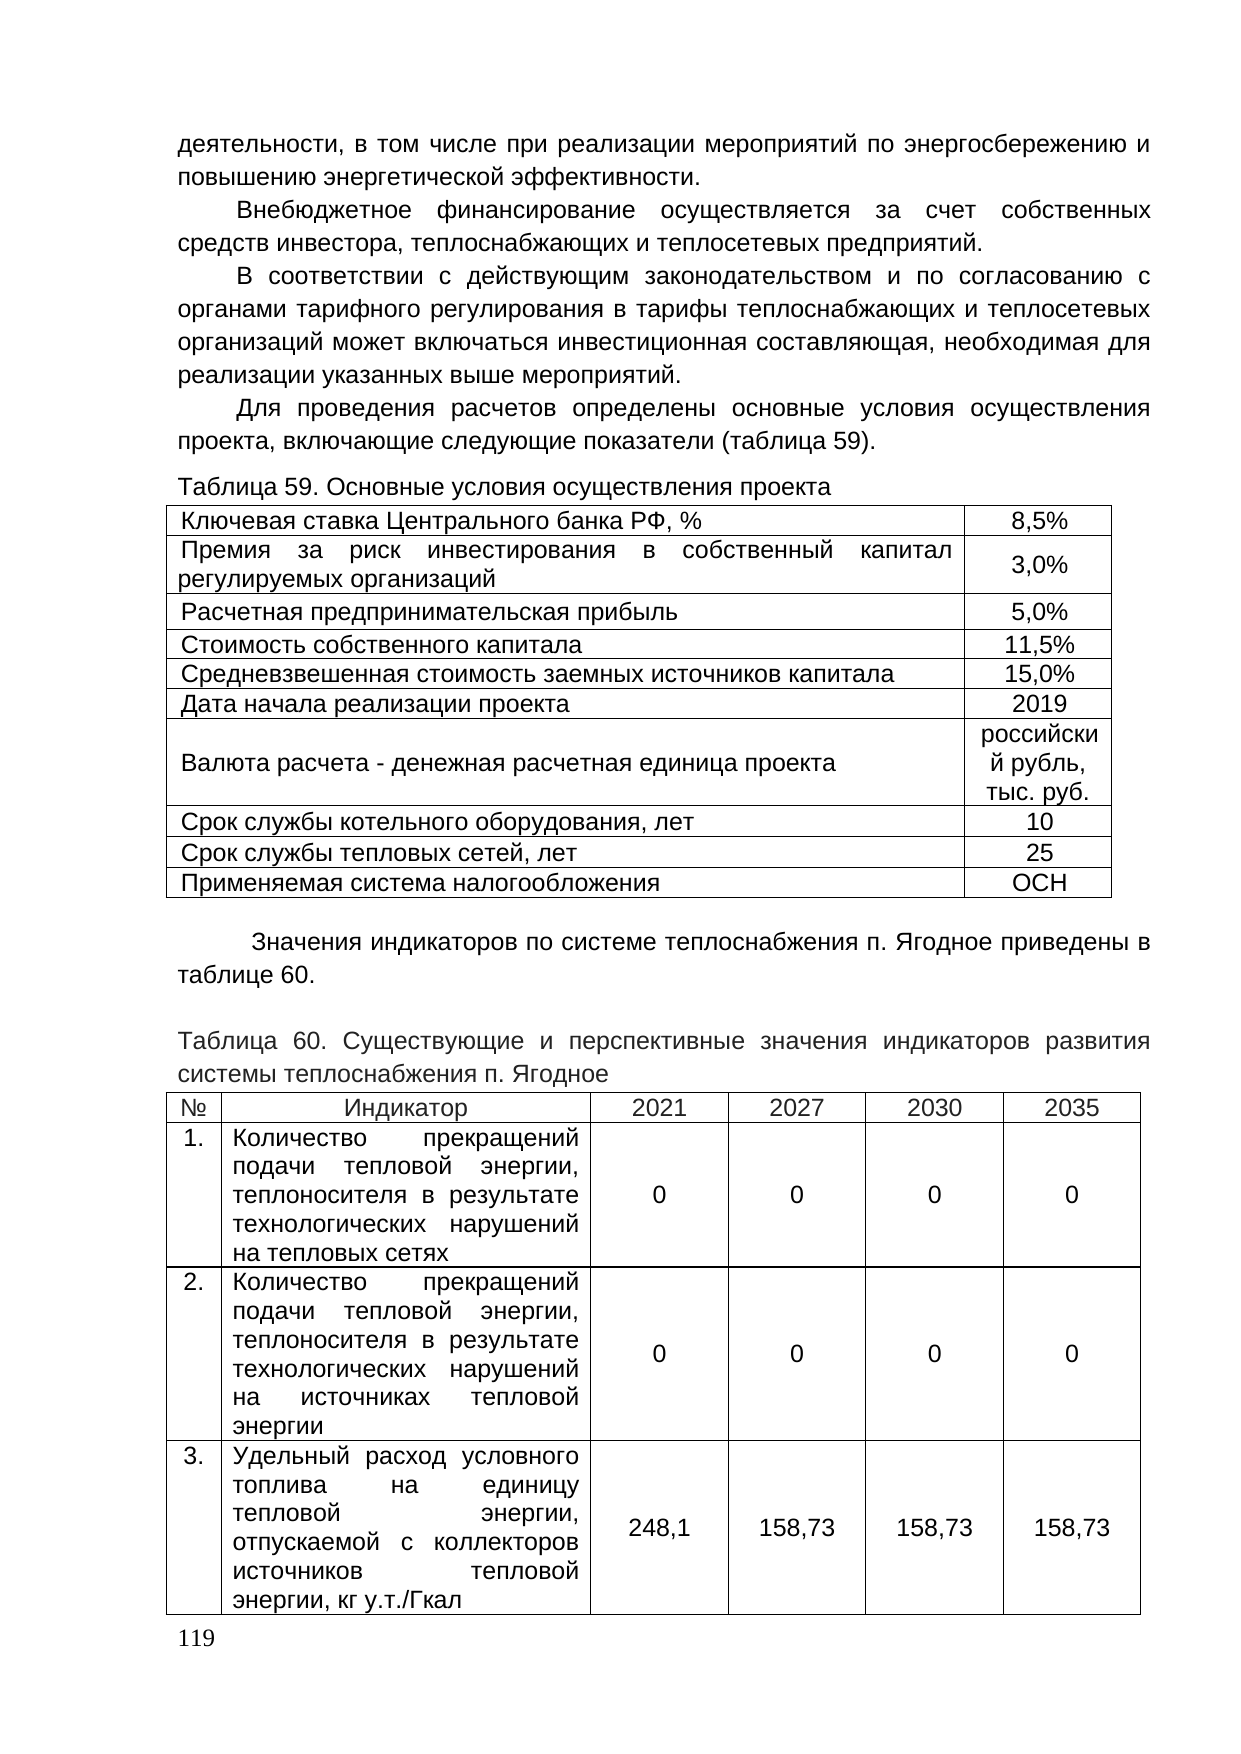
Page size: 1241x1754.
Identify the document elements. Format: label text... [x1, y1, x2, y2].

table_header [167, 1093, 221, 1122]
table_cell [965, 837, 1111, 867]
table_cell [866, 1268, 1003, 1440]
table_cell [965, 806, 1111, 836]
text В соответствии с действующим законодательством и по согласованию с органами тарифного регулирования в тарифы теплоснабжающих и теплосетевых организаций может включаться инвестиционная составляющая, необходимая для реализации указанных выше мероприятий. [177, 261, 1152, 389]
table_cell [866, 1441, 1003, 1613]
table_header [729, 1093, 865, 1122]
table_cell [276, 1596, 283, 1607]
text Таблица 59. Основные условия осуществления проекта [177, 472, 1152, 500]
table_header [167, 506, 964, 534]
text Таблица 60. Существующие и перспективные значения индикаторов развития системы теплоснабжения п. Ягодное [177, 1026, 1152, 1087]
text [177, 129, 1152, 191]
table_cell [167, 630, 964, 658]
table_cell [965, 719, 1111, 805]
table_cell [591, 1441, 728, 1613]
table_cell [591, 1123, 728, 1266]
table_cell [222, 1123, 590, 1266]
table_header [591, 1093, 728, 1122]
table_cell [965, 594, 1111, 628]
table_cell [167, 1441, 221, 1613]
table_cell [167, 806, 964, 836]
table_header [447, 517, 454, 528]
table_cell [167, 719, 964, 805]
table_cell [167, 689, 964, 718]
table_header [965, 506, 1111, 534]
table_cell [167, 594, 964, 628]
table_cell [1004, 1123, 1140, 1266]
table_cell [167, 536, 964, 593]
text Значения индикаторов по системе теплоснабжения п. Ягодное приведены в таблице 60. [177, 927, 1152, 988]
text Внебюджетное финансирование осуществляется за счет собственных средств инвестора, теплоснабжающих и теплосетевых предприятий. [177, 195, 1152, 257]
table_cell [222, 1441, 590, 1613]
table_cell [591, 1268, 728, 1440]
text Для проведения расчетов определены основные условия осуществления проекта, включающие следующие показатели (таблица 59). [177, 393, 1152, 455]
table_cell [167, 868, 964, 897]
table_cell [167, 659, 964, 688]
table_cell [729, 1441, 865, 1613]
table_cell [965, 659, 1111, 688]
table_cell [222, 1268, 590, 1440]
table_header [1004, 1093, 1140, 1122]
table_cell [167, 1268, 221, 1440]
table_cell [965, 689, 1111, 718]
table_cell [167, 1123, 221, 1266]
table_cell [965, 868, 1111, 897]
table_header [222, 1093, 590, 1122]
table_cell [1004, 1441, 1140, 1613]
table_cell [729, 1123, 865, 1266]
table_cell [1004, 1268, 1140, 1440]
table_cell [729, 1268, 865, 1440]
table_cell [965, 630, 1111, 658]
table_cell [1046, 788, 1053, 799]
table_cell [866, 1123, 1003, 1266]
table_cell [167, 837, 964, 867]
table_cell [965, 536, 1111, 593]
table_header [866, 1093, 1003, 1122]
